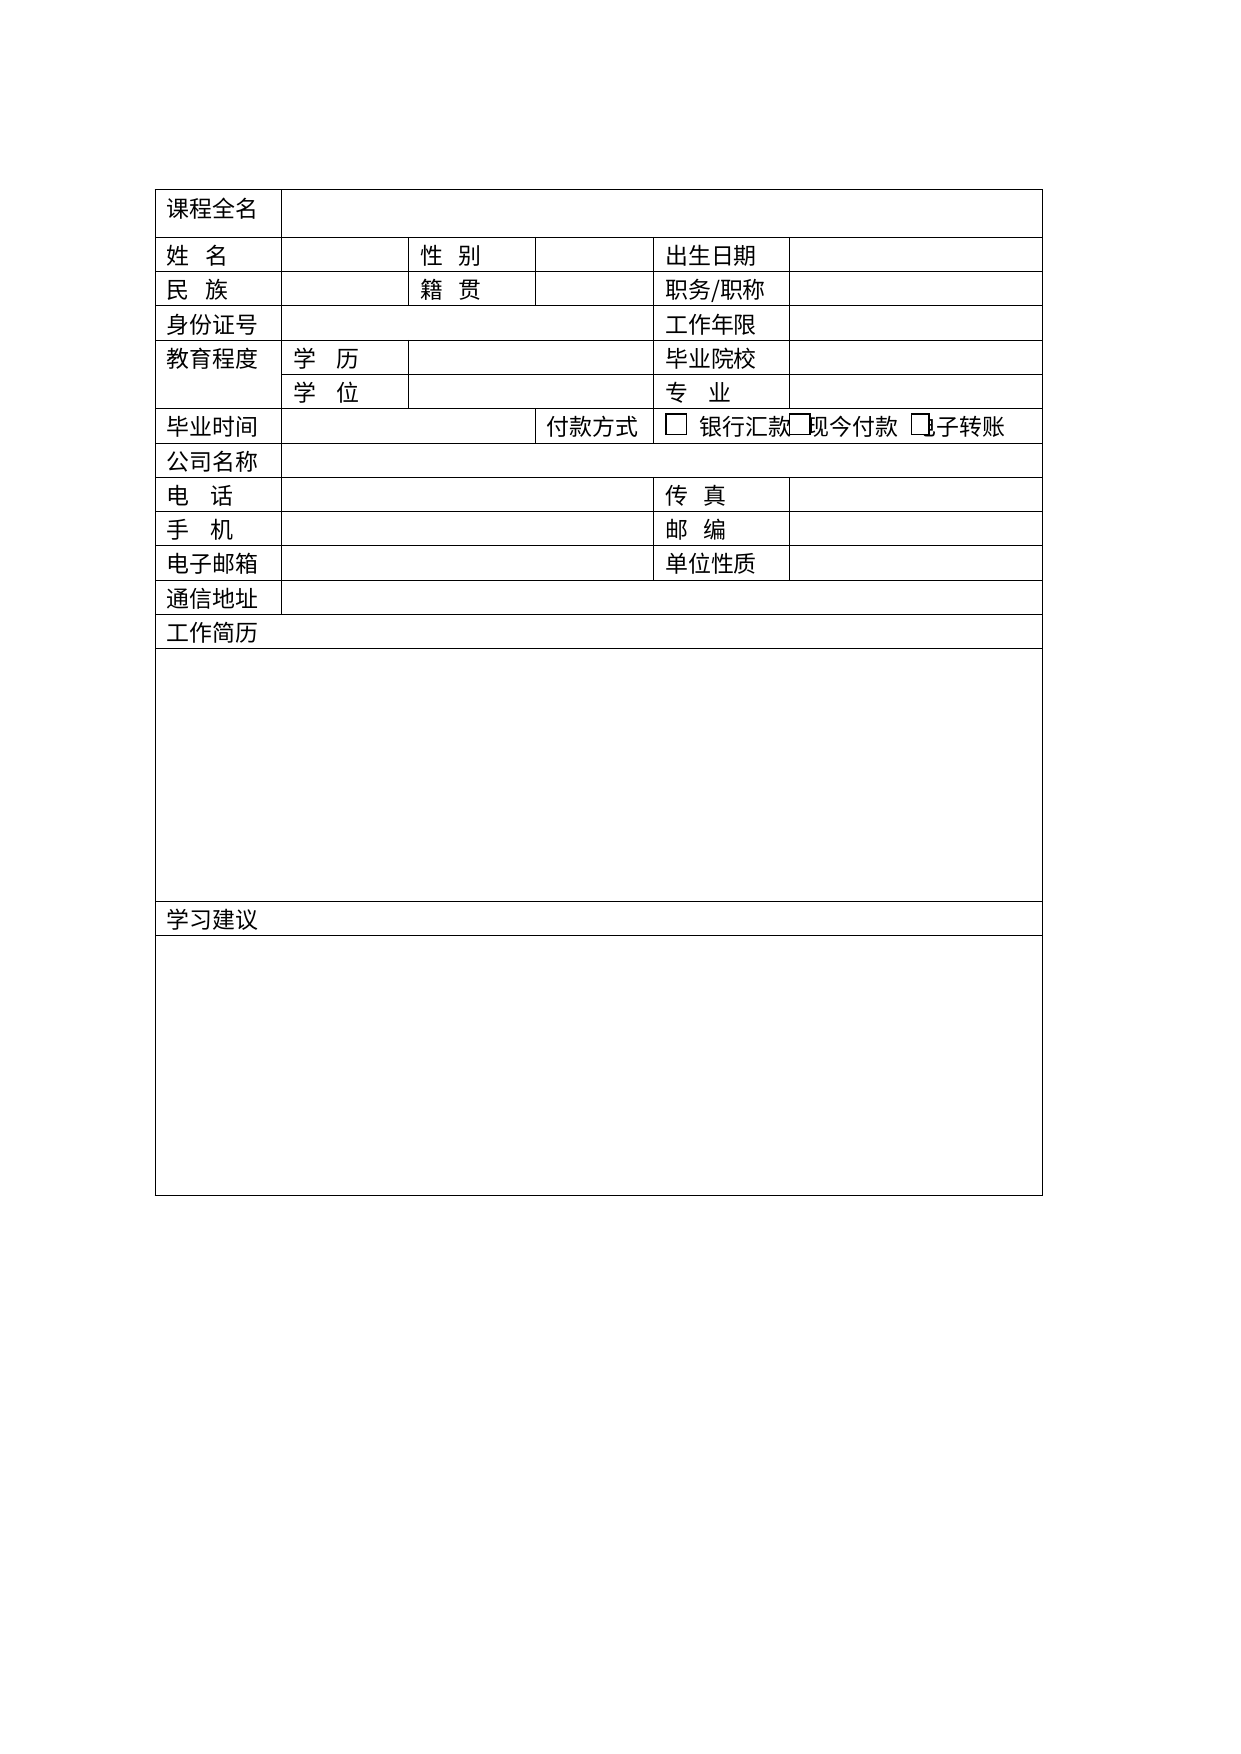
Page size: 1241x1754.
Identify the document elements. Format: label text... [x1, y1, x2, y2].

table_cell 教育程度 [156, 341, 281, 408]
table_cell 工作年限 [654, 306, 789, 340]
table_cell [156, 649, 1042, 901]
table_cell 学 位 [282, 375, 408, 408]
table_cell 单位性质 [654, 546, 789, 579]
table_cell [282, 444, 1042, 477]
table_cell [409, 375, 653, 408]
table_cell [282, 512, 653, 545]
table_cell 电子邮箱 [156, 546, 281, 579]
table_cell [409, 341, 653, 374]
table_cell 手 机 [156, 512, 281, 545]
table_header [282, 190, 1042, 237]
table_cell 毕业院校 [654, 341, 789, 374]
table_cell [282, 272, 408, 305]
table_cell [536, 272, 653, 305]
table_cell [282, 306, 653, 340]
table_cell [282, 581, 1042, 614]
table_cell [282, 478, 653, 511]
table_cell 学习建议 [156, 902, 1042, 935]
table_cell [790, 478, 1042, 511]
table_cell [282, 238, 408, 271]
table_cell 公司名称 [156, 444, 281, 477]
table_cell 工作简历 [156, 615, 1042, 648]
table_cell [282, 409, 535, 442]
table_cell 民 族 [156, 272, 281, 305]
table_cell 通信地址 [156, 581, 281, 614]
table_cell [790, 272, 1042, 305]
table_cell 毕业时间 [156, 409, 281, 442]
table_cell [790, 238, 1042, 271]
table_cell 身份证号 [156, 306, 281, 340]
table_cell 邮 编 [654, 512, 789, 545]
table_cell 传 真 [654, 478, 789, 511]
table_cell 姓 名 [156, 238, 281, 271]
table_cell [790, 512, 1042, 545]
table_cell [790, 341, 1042, 374]
table_cell 出生日期 [654, 238, 789, 271]
table_cell 付款方式 [536, 409, 653, 442]
table_cell 专 业 [654, 375, 789, 408]
table_cell [790, 375, 1042, 408]
table_cell 性 别 [409, 238, 535, 271]
table_cell 电 话 [156, 478, 281, 511]
table_header 课程全名 [156, 190, 281, 237]
table_cell [536, 238, 653, 271]
table_cell [790, 306, 1042, 340]
table_cell 学 历 [282, 341, 408, 374]
table_cell [282, 546, 653, 579]
table_cell [790, 546, 1042, 579]
table_cell 籍 贯 [409, 272, 535, 305]
table_cell [156, 936, 1042, 1195]
table_cell 银行汇款 现今付款 电子转账 [654, 409, 1042, 442]
table_cell 职务/职称 [654, 272, 789, 305]
